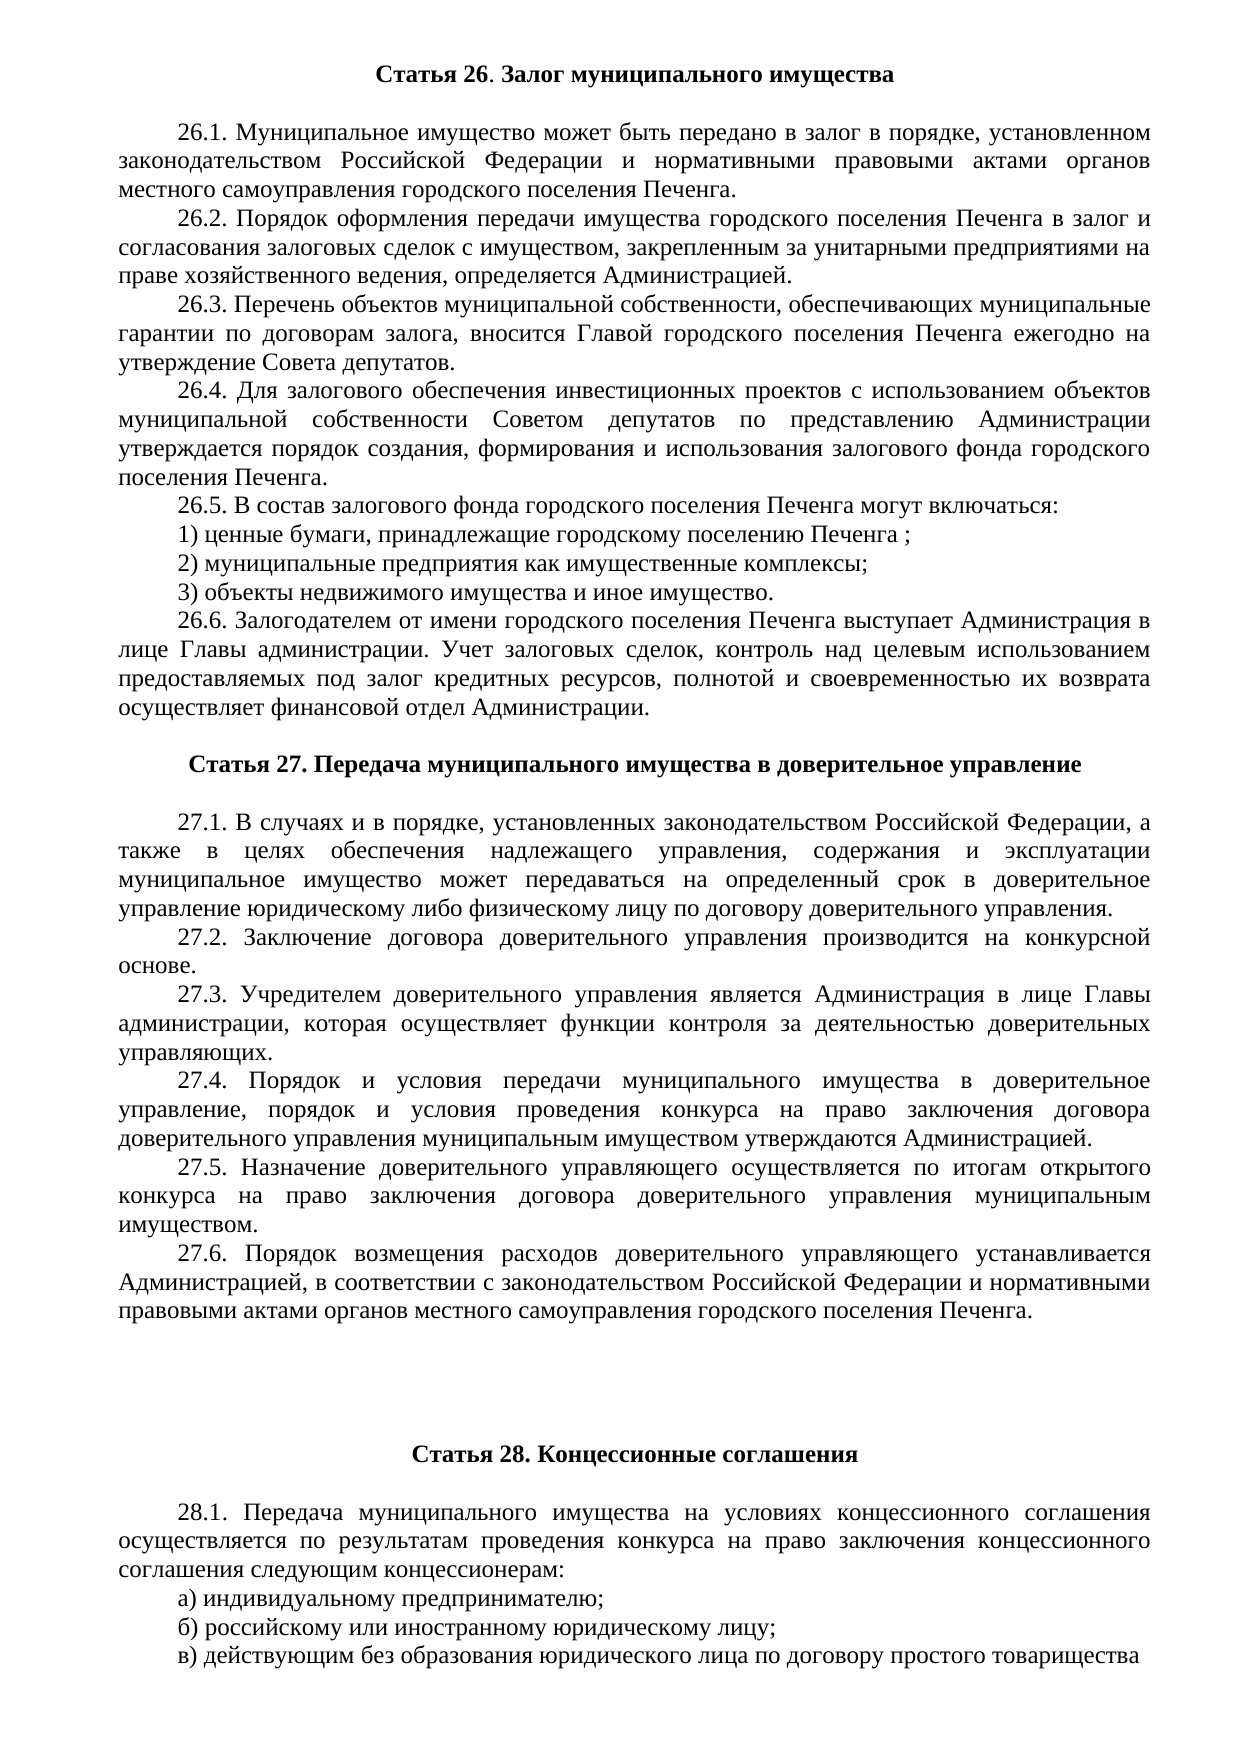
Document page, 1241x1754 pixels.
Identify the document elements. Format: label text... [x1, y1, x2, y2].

text 26.2. Порядок оформления передачи имущества городского поселения Печенга в залог и согласования залоговых сделок с имуществом, закрепленным за унитарными предприятиями на праве хозяйственного ведения, определяется Администрацией. [118, 203, 1152, 289]
text 26.3. Перечень объектов муниципальной собственности, обеспечивающих муниципальные гарантии по договорам залога, вносится Главой городского поселения Печенга ежегодно на утверждение Совета депутатов. [118, 289, 1152, 375]
text Статья 27. Передача муниципального имущества в доверительное управление [118, 749, 1152, 778]
text а) индивидуальному предпринимателю; [118, 1583, 1152, 1612]
text 27.5. Назначение доверительного управляющего осуществляется по итогам открытого конкурса на право заключения договора доверительного управления муниципальным имуществом. [118, 1152, 1152, 1238]
text 26.5. В состав залогового фонда городского поселения Печенга могут включаться: [118, 490, 1152, 519]
text 26.1. Муниципальное имущество может быть передано в залог в порядке, установленном законодательством Российской Федерации и нормативными правовыми актами органов местного самоуправления городского поселения Печенга. [118, 117, 1152, 203]
text 27.2. Заключение договора доверительного управления производится на конкурсной основе. [118, 922, 1152, 979]
text 27.3. Учредителем доверительного управления является Администрация в лице Главы администрации, которая осуществляет функции контроля за деятельностью доверительных управляющих. [118, 979, 1152, 1065]
text б) российскому или иностранному юридическому лицу; [118, 1612, 1152, 1640]
text 27.4. Порядок и условия передачи муниципального имущества в доверительное управление, порядок и условия проведения конкурса на право заключения договора доверительного управления муниципальным имуществом утверждаются Администрацией. [118, 1065, 1152, 1152]
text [118, 1640, 1152, 1669]
text 27.6. Порядок возмещения расходов доверительного управляющего устанавливается Администрацией, в соответствии с законодательством Российской Федерации и нормативными правовыми актами органов местного самоуправления городского поселения Печенга. [118, 1238, 1152, 1324]
text 26.4. Для залогового обеспечения инвестиционных проектов с использованием объектов муниципальной собственности Советом депутатов по представлению Администрации утверждается порядок создания, формирования и использования залогового фонда городского поселения Печенга. [118, 375, 1152, 490]
text Статья 28. Концессионные соглашения [118, 1439, 1152, 1468]
text 3) объекты недвижимого имущества и иное имущество. [118, 577, 1152, 605]
text 27.1. В случаях и в порядке, установленных законодательством Российской Федерации, а также в целях обеспечения надлежащего управления, содержания и эксплуатации муниципальное имущество может передаваться на определенный срок в доверительное управление юридическому либо физическому лицу по договору доверительного управления. [118, 807, 1152, 922]
text 1) ценные бумаги, принадлежащие городскому поселению Печенга ; [118, 519, 1152, 548]
list . Передача муниципального имущества на условиях концессионного соглашения осуществляется по результатам проведения конкурса на право заключения концессионного соглашения следующим концессионерам: [118, 1497, 1152, 1583]
text 2) муниципальные предприятия как имущественные комплексы; [118, 548, 1152, 577]
text Статья 26. Залог муниципального имущества [118, 59, 1152, 88]
text 26.6. Залогодателем от имени городского поселения Печенга выступает Администрация в лице Главы администрации. Учет залоговых сделок, контроль над целевым использованием предоставляемых под залог кредитных ресурсов, полнотой и своевременностью их возврата осуществляет финансовой отдел Администрации. [118, 605, 1152, 720]
